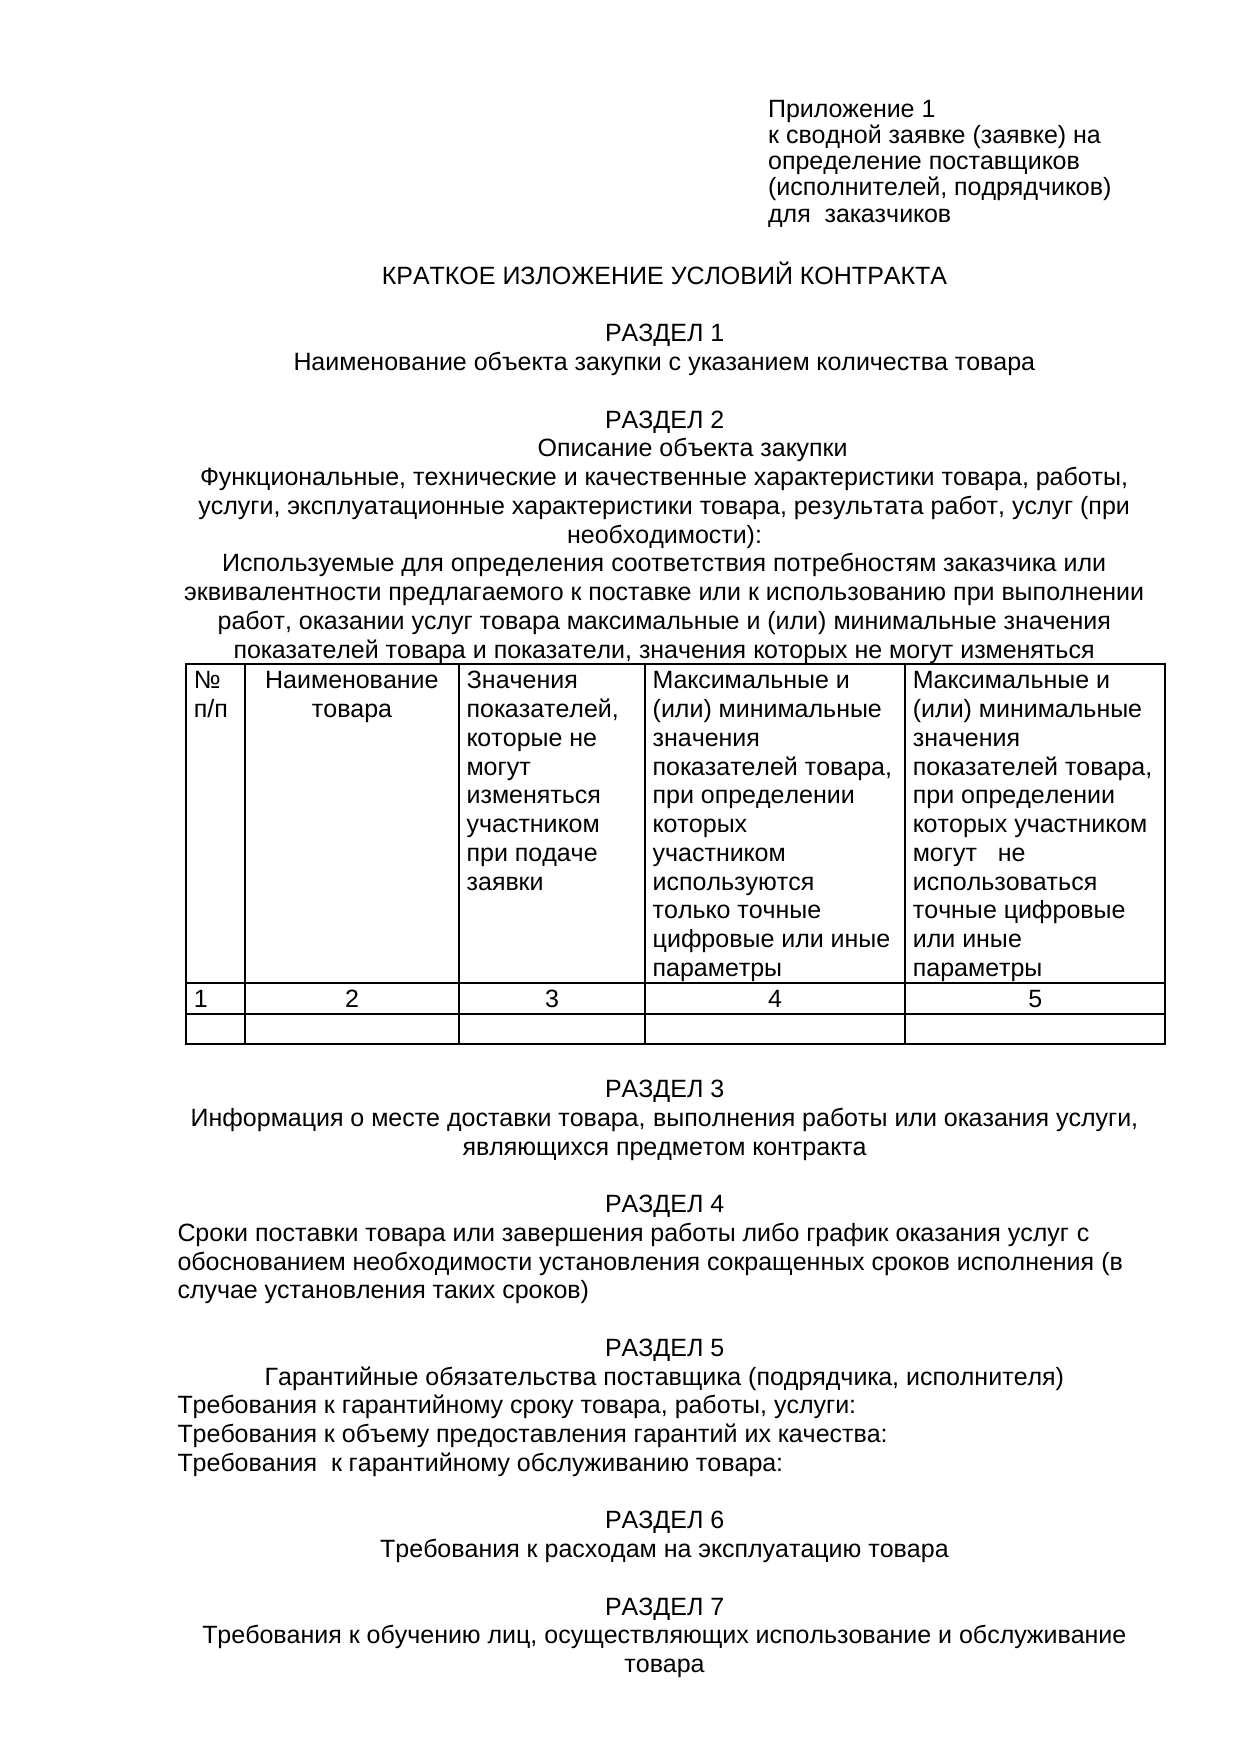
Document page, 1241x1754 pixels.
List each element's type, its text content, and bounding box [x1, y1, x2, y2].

table_header Максимальные и (или) минимальные значения показателей товара, при определении которых участником могут не использоваться точные цифровые или иные параметры [906, 665, 1164, 982]
table_cell [187, 1015, 244, 1043]
text Описание объекта закупки [177, 433, 1152, 462]
text РАЗДЕЛ 5 [177, 1333, 1152, 1362]
text Сроки поставки товара или завершения работы либо график оказания услуг с обоснованием необходимости установления сокращенных сроков исполнения (в случае установления таких сроков) [177, 1218, 1152, 1304]
table_cell 1 [187, 984, 244, 1012]
text Требования к объему предоставления гарантий их качества: [177, 1419, 1152, 1448]
table_header № п/п [187, 665, 244, 982]
table_cell 4 [646, 984, 904, 1012]
text Используемые для определения соответствия потребностям заказчика или эквивалентности предлагаемого к поставке или к использованию при выполнении работ, оказании услуг товара максимальные и (или) минимальные значения показателей товара и показатели, значения которых не могут изменяться [177, 548, 1152, 663]
text РАЗДЕЛ 4 [177, 1189, 1152, 1218]
text Требования к расходам на эксплуатацию товара [177, 1534, 1152, 1563]
table_header Наименование товара [246, 665, 458, 982]
text Требования к обучению лиц, осуществляющих использование и обслуживание товара [177, 1620, 1152, 1678]
table_cell 3 [460, 984, 644, 1012]
table_cell [906, 1015, 1164, 1043]
table_header Максимальные и (или) минимальные значения показателей товара, при определении которых участником используются только точные цифровые или иные параметры [646, 665, 904, 982]
text Приложение 1 [768, 94, 1152, 122]
text Информация о месте доставки товара, выполнения работы или оказания услуги, являющихся предметом контракта [177, 1103, 1152, 1160]
table_cell [246, 1015, 458, 1043]
text к сводной заявке (заявке) на определение поставщиков (исполнителей, подрядчиков) для заказчиков [768, 122, 1152, 227]
table_cell [460, 1015, 644, 1043]
text РАЗДЕЛ 1 [177, 318, 1152, 347]
table_header Значения показателей, которые не могут изменяться участником при подаче заявки [460, 665, 644, 982]
text Требования к гарантийному сроку товара, работы, услуги: [177, 1390, 1152, 1419]
text Наименование объекта закупки с указанием количества товара [177, 347, 1152, 376]
text Функциональные, технические и качественные характеристики товара, работы, услуги, эксплуатационные характеристики товара, результата работ, услуг (при необходимости): [177, 462, 1152, 548]
text РАЗДЕЛ 2 [177, 404, 1152, 433]
table_cell 5 [906, 984, 1164, 1012]
text РАЗДЕЛ 7 [177, 1592, 1152, 1620]
table_cell [646, 1015, 904, 1043]
text Гарантийные обязательства поставщика (подрядчика, исполнителя) [177, 1362, 1152, 1390]
text РАЗДЕЛ 3 [177, 1074, 1152, 1103]
text КРАТКОЕ ИЗЛОЖЕНИЕ УСЛОВИЙ КОНТРАКТА [177, 261, 1152, 289]
table_cell 2 [246, 984, 458, 1012]
text РАЗДЕЛ 6 [177, 1505, 1152, 1534]
text Требования к гарантийному обслуживанию товара: [177, 1448, 1152, 1477]
